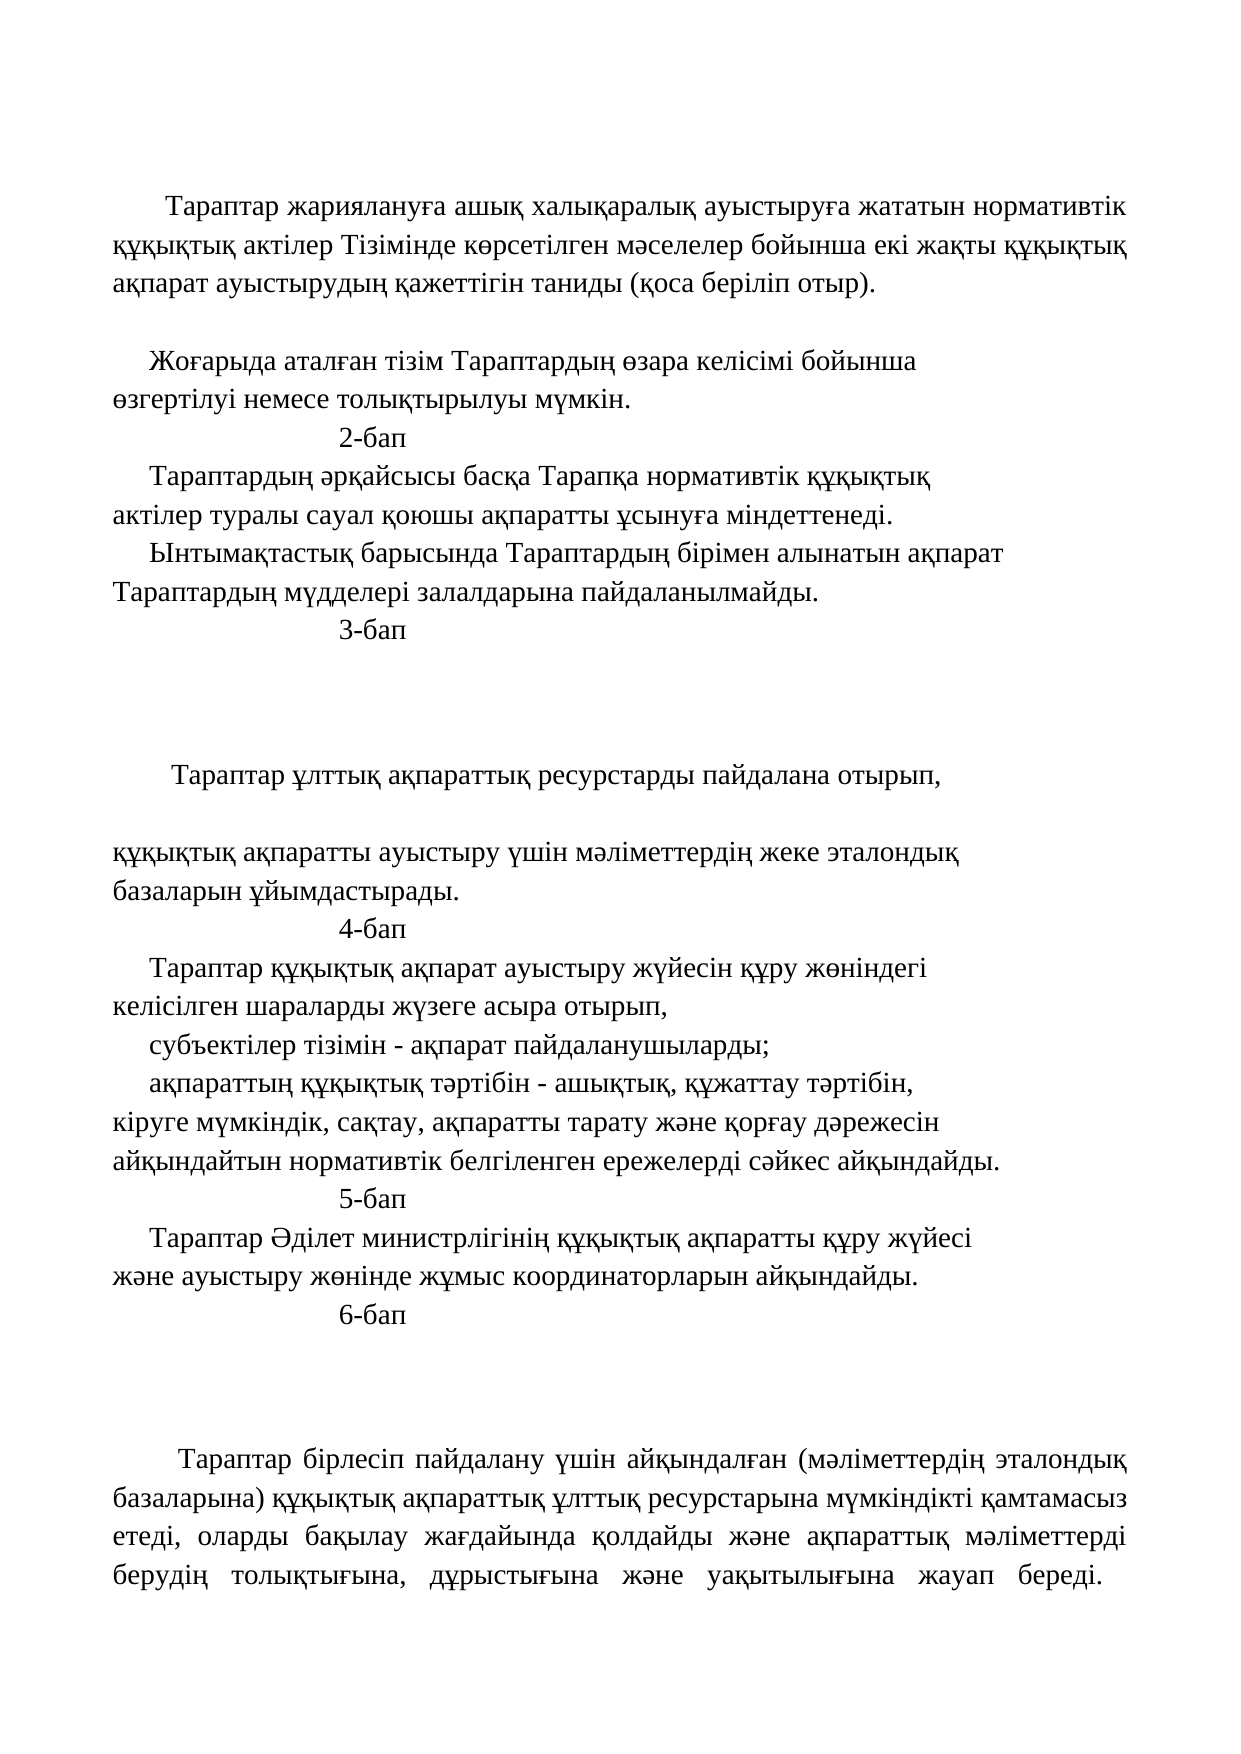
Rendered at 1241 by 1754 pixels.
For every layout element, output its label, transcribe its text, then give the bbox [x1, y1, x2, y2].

text ақпараттың құқықтық тәртiбiн - ашықтық, құжаттау тәртiбiн, [112, 1066, 1128, 1099]
text Тараптардың әрқайсысы басқа Тарапқа нормативтiк құқықтық [112, 458, 1128, 492]
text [112, 1403, 1128, 1591]
text құқықтық ақпаратты ауыстыру үшiн мәлiметтердiң жеке эталондық [112, 834, 1128, 868]
text актiлер туралы сауал қоюшы ақпаратты ұсынуға мiндеттенедi. [112, 497, 1128, 530]
text өзгертiлуi немесе толықтырылуы мүмкiн. [112, 381, 1128, 415]
text келiсiлген шараларды жүзеге асыра отырып, [112, 988, 1128, 1022]
text кiруге мүмкiндiк, сақтау, ақпаратты тарату және қорғау дәрежесiн [112, 1104, 1128, 1138]
text 2-бап [112, 420, 1128, 453]
text Ынтымақтастық барысында Тараптардың бiрiмен алынатын ақпарат [112, 535, 1128, 569]
text Жоғарыда аталған тiзiм Тараптардың өзара келiсiмi бойынша [112, 343, 1128, 376]
text 3-бап [112, 612, 1128, 646]
text субъектiлер тiзiмiн - ақпарат пайдаланушыларды; [112, 1027, 1128, 1061]
text 5-бап [112, 1181, 1128, 1215]
text айқындайтын нормативтiк белгiленген ережелердi сәйкес айқындайды. [112, 1143, 1128, 1176]
text 4-бап [112, 911, 1128, 945]
text Тараптар құқықтық ақпарат ауыстыру жүйесiн құру жөнiндегi [112, 950, 1128, 983]
text Тараптар ұлттық ақпараттық ресурстарды пайдалана отырып, [112, 719, 1128, 791]
text базаларын ұйымдастырады. [112, 873, 1128, 906]
text Тараптардың мүдделерi залалдарына пайдаланылмайды. [112, 574, 1128, 607]
text Тараптар Әдiлет министрлiгiнiң құқықтық ақпаратты құру жүйесi [112, 1220, 1128, 1253]
text және ауыстыру жөнiнде жұмыс координаторларын айқындайды. [112, 1258, 1128, 1292]
text 6-бап [112, 1297, 1128, 1330]
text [112, 150, 1128, 299]
